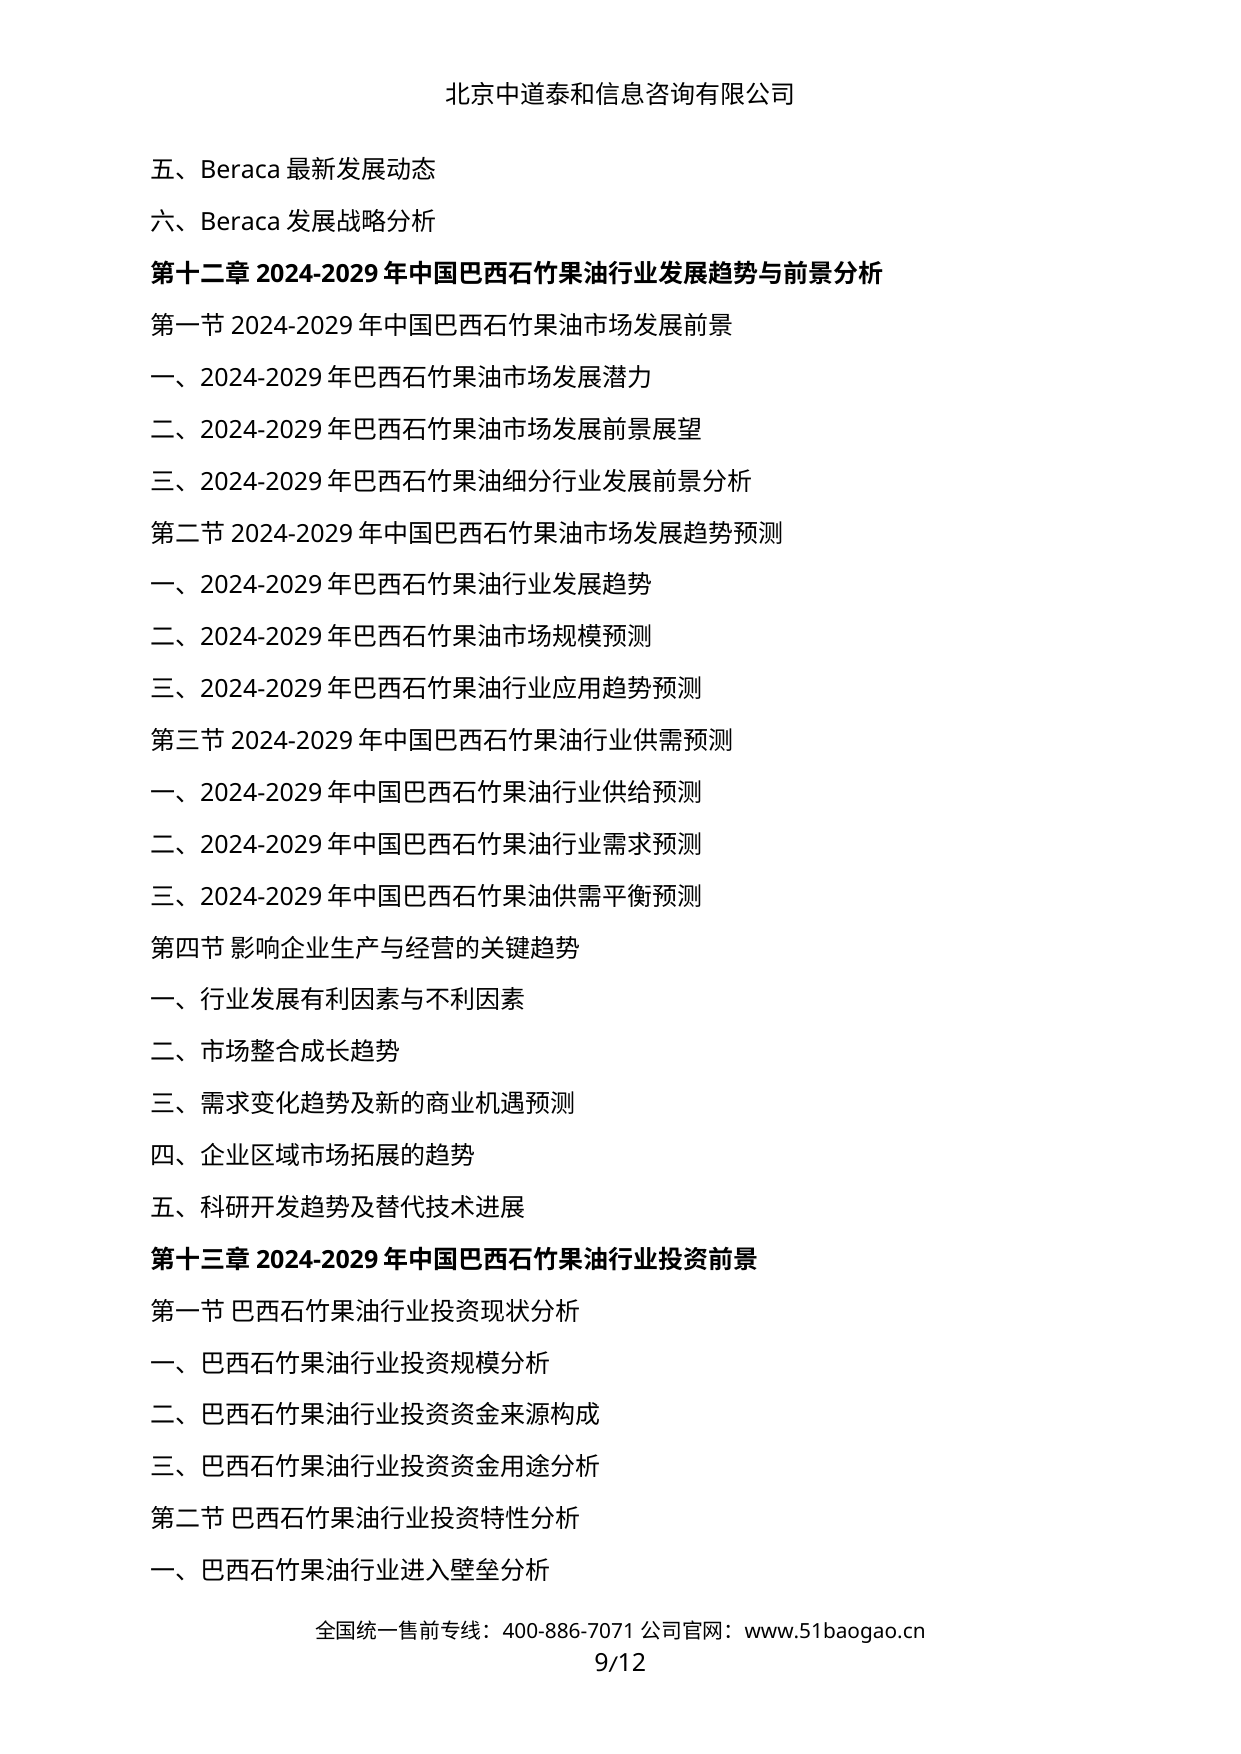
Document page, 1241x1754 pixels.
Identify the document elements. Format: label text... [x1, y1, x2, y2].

text 第四节 影响企业生产与经营的关键趋势 [150, 928, 1090, 964]
text 一、2024-2029年巴西石竹果油市场发展潜力 [150, 357, 1090, 394]
text 一、2024-2029年巴西石竹果油行业发展趋势 [150, 565, 1090, 601]
text 三、需求变化趋势及新的商业机遇预测 [150, 1084, 1090, 1120]
text 三、2024-2029年巴西石竹果油细分行业发展前景分析 [150, 461, 1090, 497]
text 三、2024-2029年巴西石竹果油行业应用趋势预测 [150, 669, 1090, 705]
text 第一节 2024-2029年中国巴西石竹果油市场发展前景 [150, 306, 1090, 342]
text 二、巴西石竹果油行业投资资金来源构成 [150, 1395, 1090, 1431]
text 一、巴西石竹果油行业投资规模分析 [150, 1343, 1090, 1379]
text 第一节 巴西石竹果油行业投资现状分析 [150, 1291, 1090, 1327]
text 二、2024-2029年巴西石竹果油市场发展前景展望 [150, 409, 1090, 446]
text 第二节 2024-2029年中国巴西石竹果油市场发展趋势预测 [150, 513, 1090, 549]
text 四、企业区域市场拓展的趋势 [150, 1136, 1090, 1172]
text 三、巴西石竹果油行业投资资金用途分析 [150, 1447, 1090, 1483]
text 第三节 2024-2029年中国巴西石竹果油行业供需预测 [150, 721, 1090, 757]
text 五、Beraca最新发展动态 [150, 150, 1090, 186]
text 五、科研开发趋势及替代技术进展 [150, 1187, 1090, 1224]
text 一、2024-2029年中国巴西石竹果油行业供给预测 [150, 772, 1090, 809]
text 第十三章 2024-2029年中国巴西石竹果油行业投资前景 [150, 1239, 1090, 1276]
text 第二节 巴西石竹果油行业投资特性分析 [150, 1499, 1090, 1535]
text 一、巴西石竹果油行业进入壁垒分析 [150, 1551, 1090, 1587]
text 一、行业发展有利因素与不利因素 [150, 980, 1090, 1016]
text 二、2024-2029年中国巴西石竹果油行业需求预测 [150, 824, 1090, 861]
text 六、Beraca发展战略分析 [150, 202, 1090, 238]
text 三、2024-2029年中国巴西石竹果油供需平衡预测 [150, 876, 1090, 912]
text 二、2024-2029年巴西石竹果油市场规模预测 [150, 617, 1090, 653]
text 第十二章 2024-2029年中国巴西石竹果油行业发展趋势与前景分析 [150, 254, 1090, 290]
text 二、市场整合成长趋势 [150, 1032, 1090, 1068]
